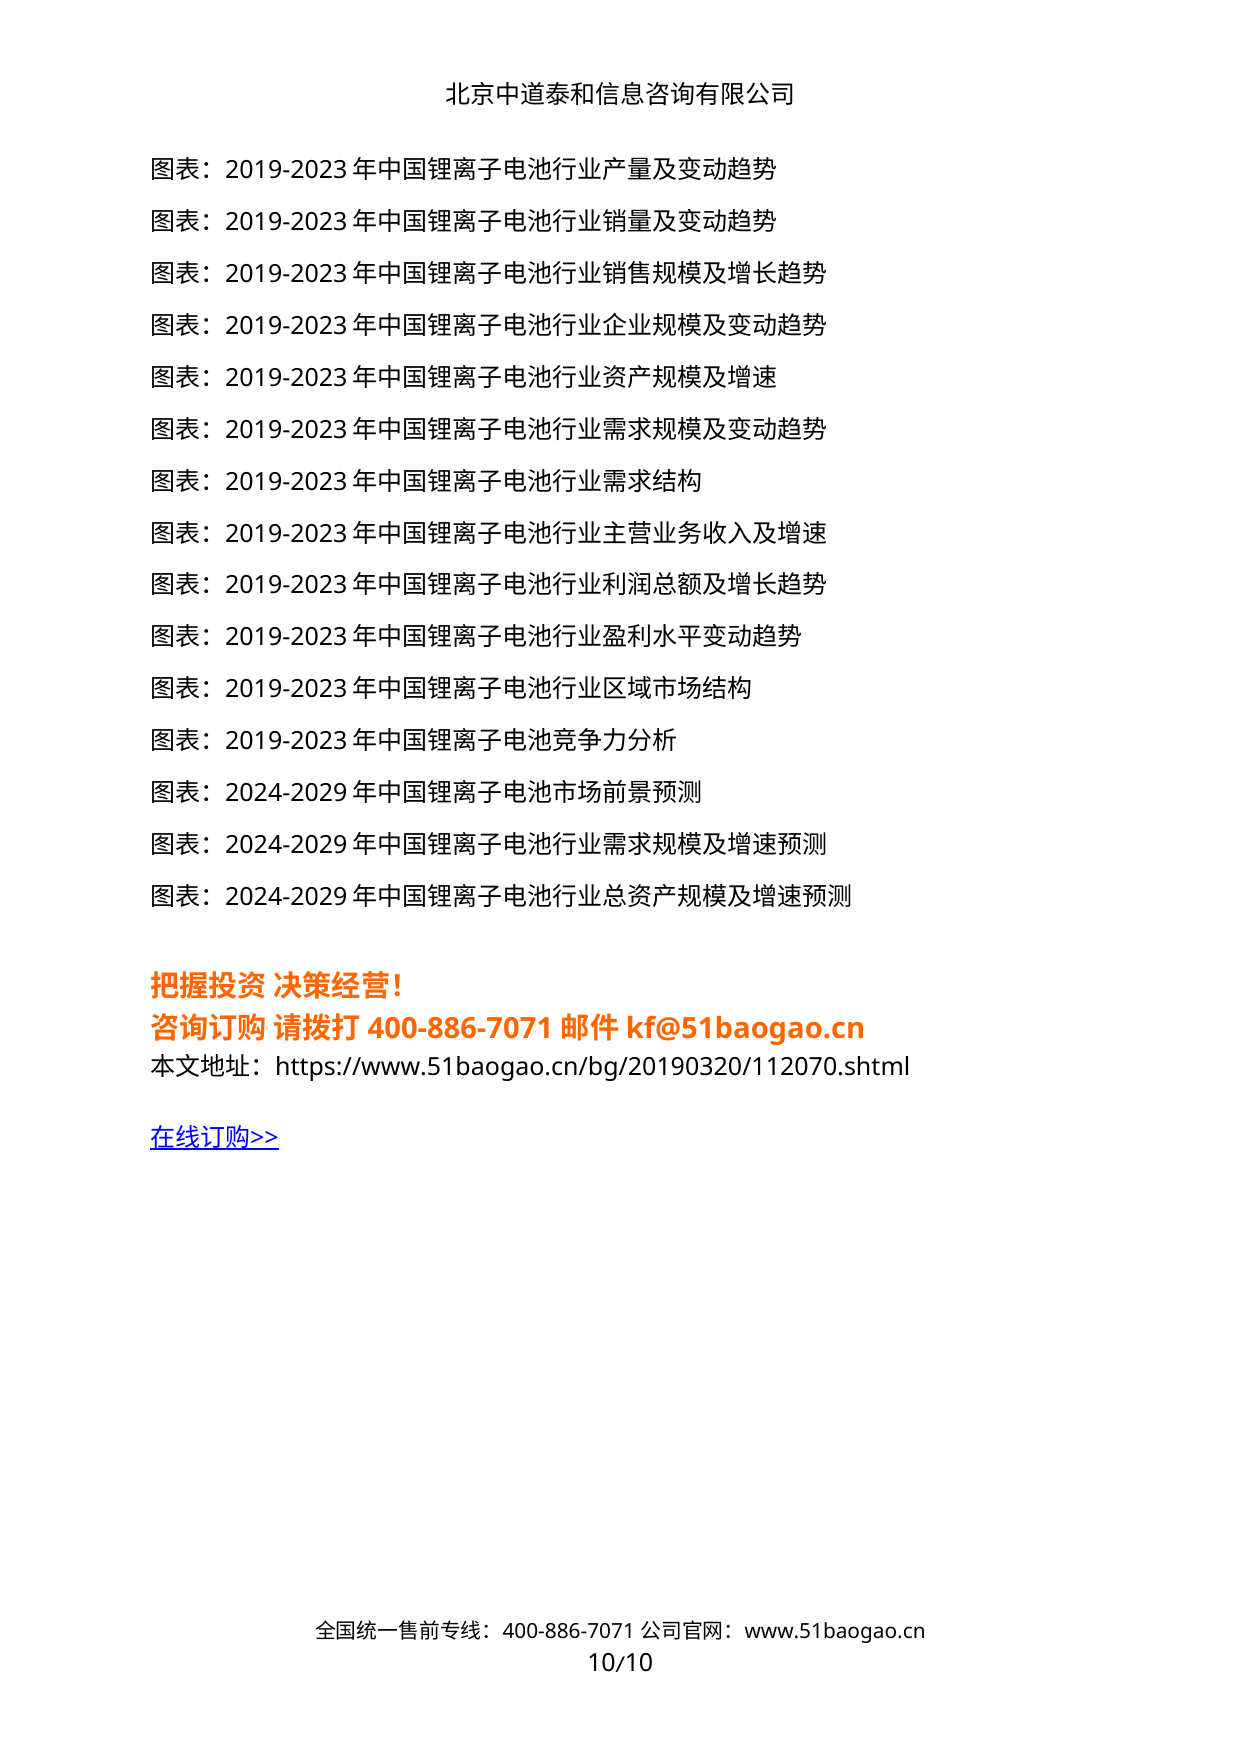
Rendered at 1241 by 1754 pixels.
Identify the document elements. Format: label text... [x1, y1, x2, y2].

text 图表：2019-2023年中国锂离子电池行业需求结构 [150, 461, 1090, 497]
text 图表：2024-2029年中国锂离子电池行业需求规模及增速预测 [150, 824, 1090, 861]
text 图表：2019-2023年中国锂离子电池行业产量及变动趋势 [150, 150, 1090, 186]
text 图表：2019-2023年中国锂离子电池行业企业规模及变动趋势 [150, 306, 1090, 342]
text 把握投资 决策经营！咨询订购 请拨打 400-886-7071 邮件 kf@51baogao.cn本文地址：https://www.51baogao.cn/bg/20190320/112070.shtml [150, 928, 1090, 1083]
text 图表：2019-2023年中国锂离子电池行业销售规模及增长趋势 [150, 254, 1090, 290]
text 图表：2024-2029年中国锂离子电池市场前景预测 [150, 772, 1090, 809]
text 在线订购>> [150, 1083, 1090, 1153]
text 图表：2019-2023年中国锂离子电池行业资产规模及增速 [150, 357, 1090, 394]
text 图表：2019-2023年中国锂离子电池行业主营业务收入及增速 [150, 513, 1090, 549]
text 图表：2019-2023年中国锂离子电池行业利润总额及增长趋势 [150, 565, 1090, 601]
text 图表：2019-2023年中国锂离子电池行业区域市场结构 [150, 669, 1090, 705]
text 图表：2019-2023年中国锂离子电池行业需求规模及变动趋势 [150, 409, 1090, 446]
text 图表：2019-2023年中国锂离子电池竞争力分析 [150, 721, 1090, 757]
text 图表：2019-2023年中国锂离子电池行业销量及变动趋势 [150, 202, 1090, 238]
text 图表：2024-2029年中国锂离子电池行业总资产规模及增速预测 [150, 876, 1090, 912]
text 图表：2019-2023年中国锂离子电池行业盈利水平变动趋势 [150, 617, 1090, 653]
